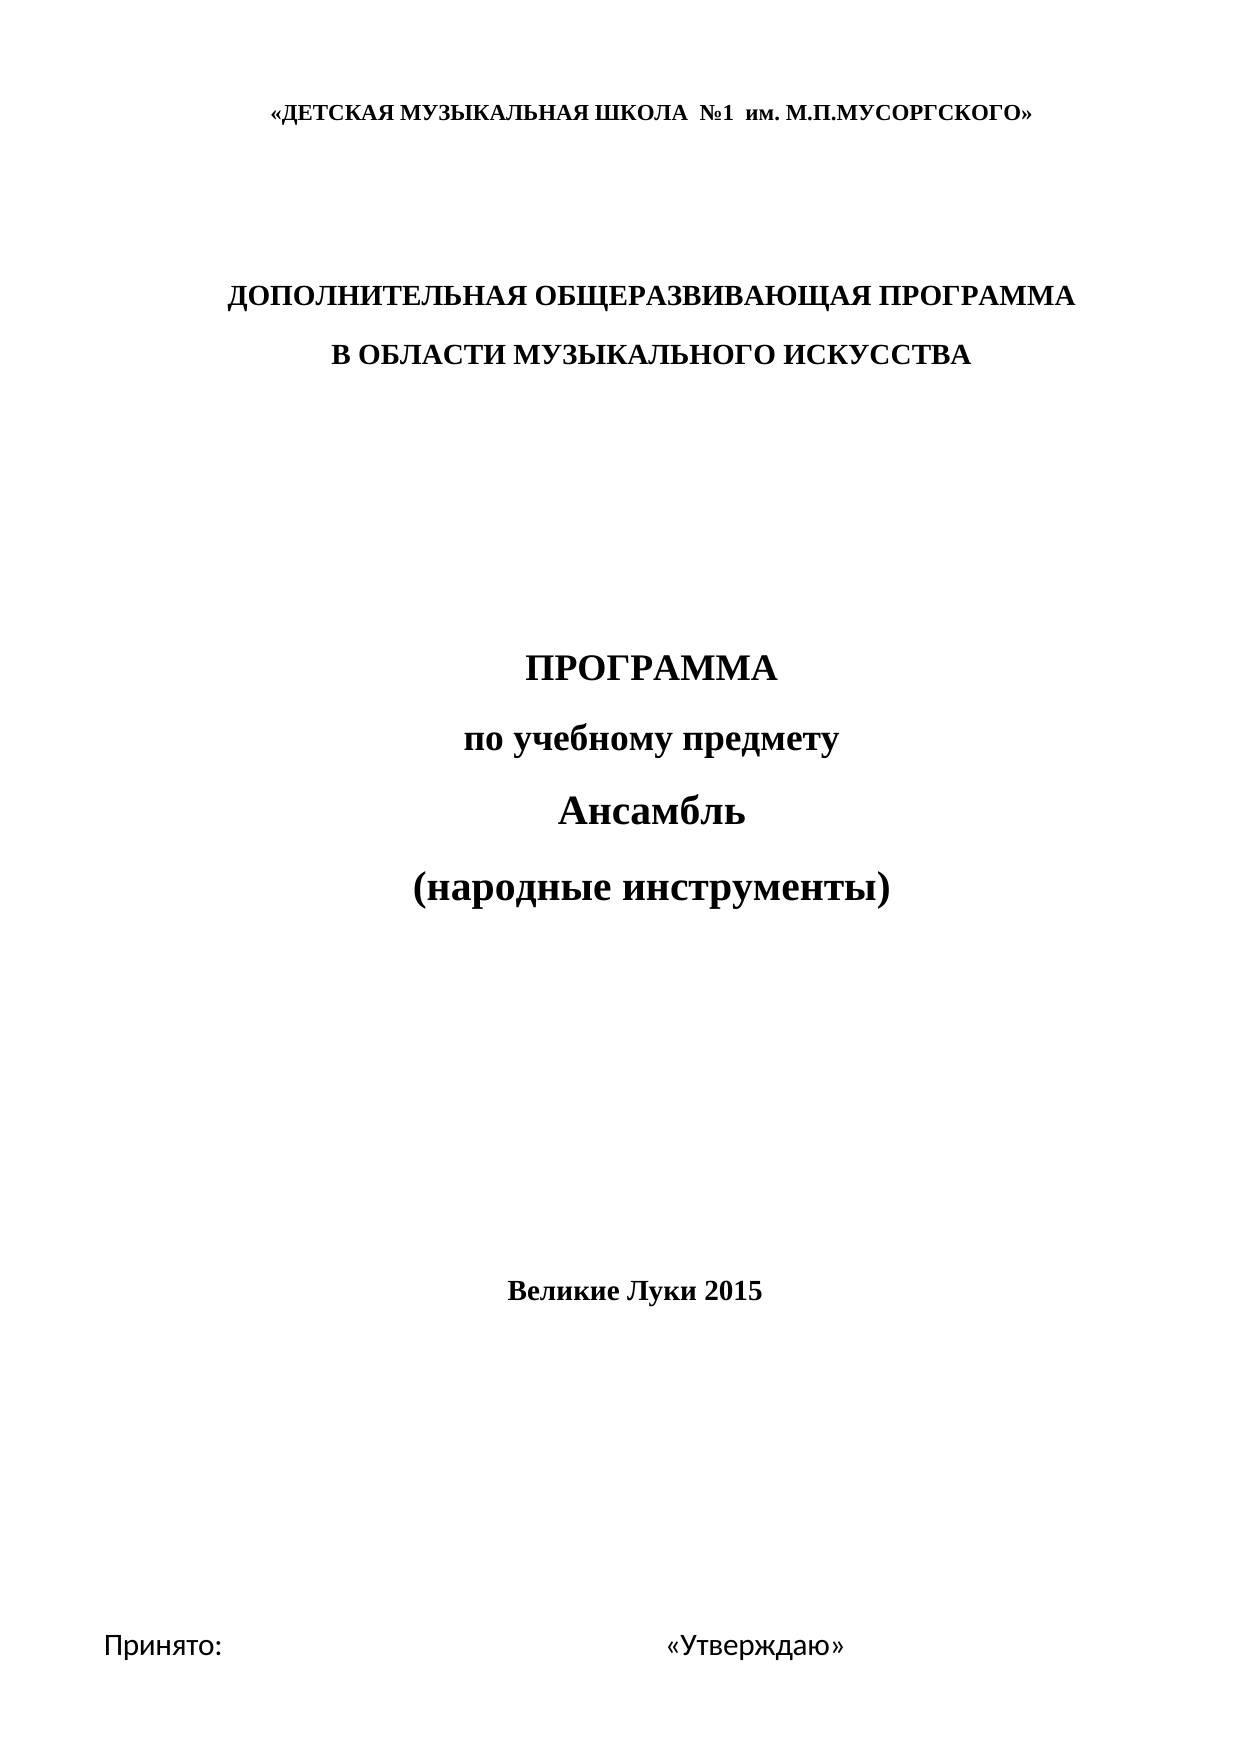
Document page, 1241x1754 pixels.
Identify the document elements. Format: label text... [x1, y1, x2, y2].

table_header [92, 1626, 653, 1688]
text (народные инструменты) [151, 862, 1152, 910]
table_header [653, 1626, 1170, 1688]
text ДОПОЛНИТЕЛЬНАЯ ОБЩЕРАЗВИВАЮЩАЯ ПРОГРАММА [151, 278, 1152, 311]
text Великие Луки 2015 [151, 1273, 1152, 1307]
text по учебному предмету [151, 715, 1152, 758]
text Ансамбль [151, 786, 1152, 834]
text «ДЕТСКАЯ МУЗЫКАЛЬНАЯ ШКОЛА №1 им. М.П.МУСОРГСКОГО» [151, 99, 1152, 125]
text В ОБЛАСТИ МУЗЫКАЛЬНОГО ИСКУССТВА [151, 337, 1152, 371]
text ПРОГРАММА [151, 645, 1152, 688]
